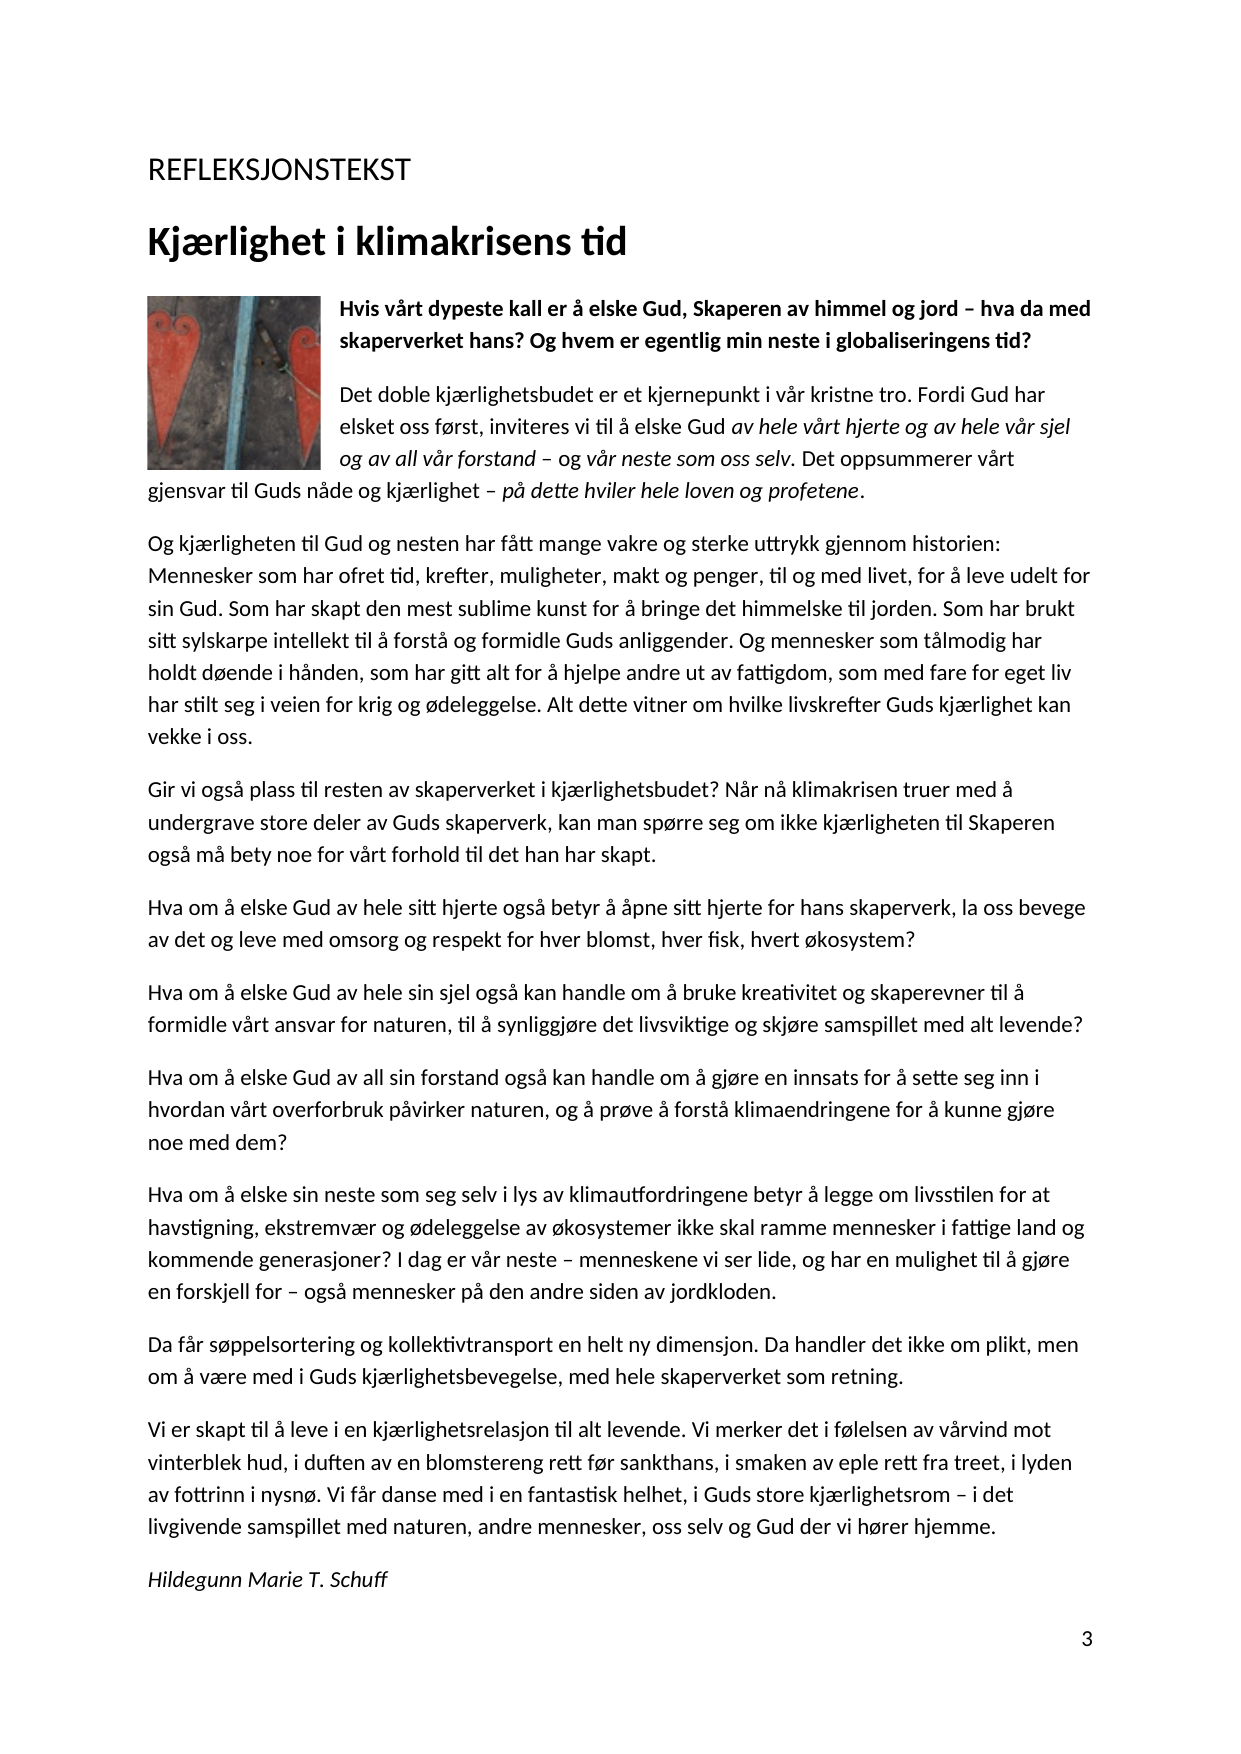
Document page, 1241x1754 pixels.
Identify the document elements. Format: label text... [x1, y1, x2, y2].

text Hva om å elske Gud av hele sitt hjerte også betyr å åpne sitt hjerte for hans skaperverk, la oss bevege av det og leve med omsorg og respekt for hver blomst, hver fisk, hvert økosystem? [148, 893, 1093, 953]
text Hva om å elske Gud av all sin forstand også kan handle om å gjøre en innsats for å sette seg inn i hvordan vårt overforbruk påvirker naturen, og å prøve å forstå klimaendringene for å kunne gjøre noe med dem? [148, 1063, 1093, 1156]
picture [147, 296, 321, 470]
text Og kjærligheten til Gud og nesten har fått mange vakre og sterke uttrykk gjennom historien: Mennesker som har ofret tid, krefter, muligheter, makt og penger, til og med livet, for å leve udelt for sin Gud. Som har skapt den mest sublime kunst for å bringe det himmelske til jorden. Som har brukt sitt sylskarpe intellekt til å forstå og formidle Guds anliggender. Og mennesker som tålmodig har holdt døende i hånden, som har gitt alt for å hjelpe andre ut av fattigdom, som med fare for eget liv har stilt seg i veien for krig og ødeleggelse. Alt dette vitner om hvilke livskrefter Guds kjærlighet kan vekke i oss. [148, 529, 1093, 750]
text Det doble kjærlighetsbudet er et kjernepunkt i vår kristne tro. Fordi Gud har elsket oss først, inviteres vi til å elske Gud av hele vårt hjerte og av hele vår sjel og av all vår forstand – og vår neste som oss selv. Det oppsummerer vårt gjensvar til Guds nåde og kjærlighet – på dette hviler hele loven og profetene. [148, 380, 1093, 504]
list REFLEKSJONSTEKST [148, 148, 1093, 188]
text Hva om å elske sin neste som seg selv i lys av klimautfordringene betyr å legge om livsstilen for at havstigning, ekstremvær og ødeleggelse av økosystemer ikke skal ramme mennesker i fattige land og kommende generasjoner? I dag er vår neste – menneskene vi ser lide, og har en mulighet til å gjøre en forskjell for – også mennesker på den andre siden av jordkloden. [148, 1181, 1093, 1305]
text Hvis vårt dypeste kall er å elske Gud, Skaperen av himmel og jord – hva da med skaperverket hans? Og hvem er egentlig min neste i globaliseringens tid? [148, 294, 1093, 355]
text Gir vi også plass til resten av skaperverket i kjærlighetsbudet? Når nå klimakrisen truer med å undergrave store deler av Guds skaperverk, kan man spørre seg om ikke kjærligheten til Skaperen også må bety noe for vårt forhold til det han har skapt. [148, 775, 1093, 868]
text Hildegunn Marie T. Schuff [148, 1565, 1093, 1593]
text Da får søppelsortering og kollektivtransport en helt ny dimensjon. Da handler det ikke om plikt, men om å være med i Guds kjærlighetsbevegelse, med hele skaperverket som retning. [148, 1330, 1093, 1390]
text Vi er skapt til å leve i en kjærlighetsrelasjon til alt levende. Vi merker det i følelsen av vårvind mot vinterblek hud, i duften av en blomstereng rett før sankthans, i smaken av eple rett fra treet, i lyden av fottrinn i nysnø. Vi får danse med i en fantastisk helhet, i Guds store kjærlighetsrom – i det livgivende samspillet med naturen, andre mennesker, oss selv og Gud der vi hører hjemme. [148, 1415, 1093, 1540]
text Kjærlighet i klimakrisens tid [148, 215, 1093, 266]
text Hva om å elske Gud av hele sin sjel også kan handle om å bruke kreativitet og skaperevner til å formidle vårt ansvar for naturen, til å synliggjøre det livsviktige og skjøre samspillet med alt levende? [148, 978, 1093, 1038]
